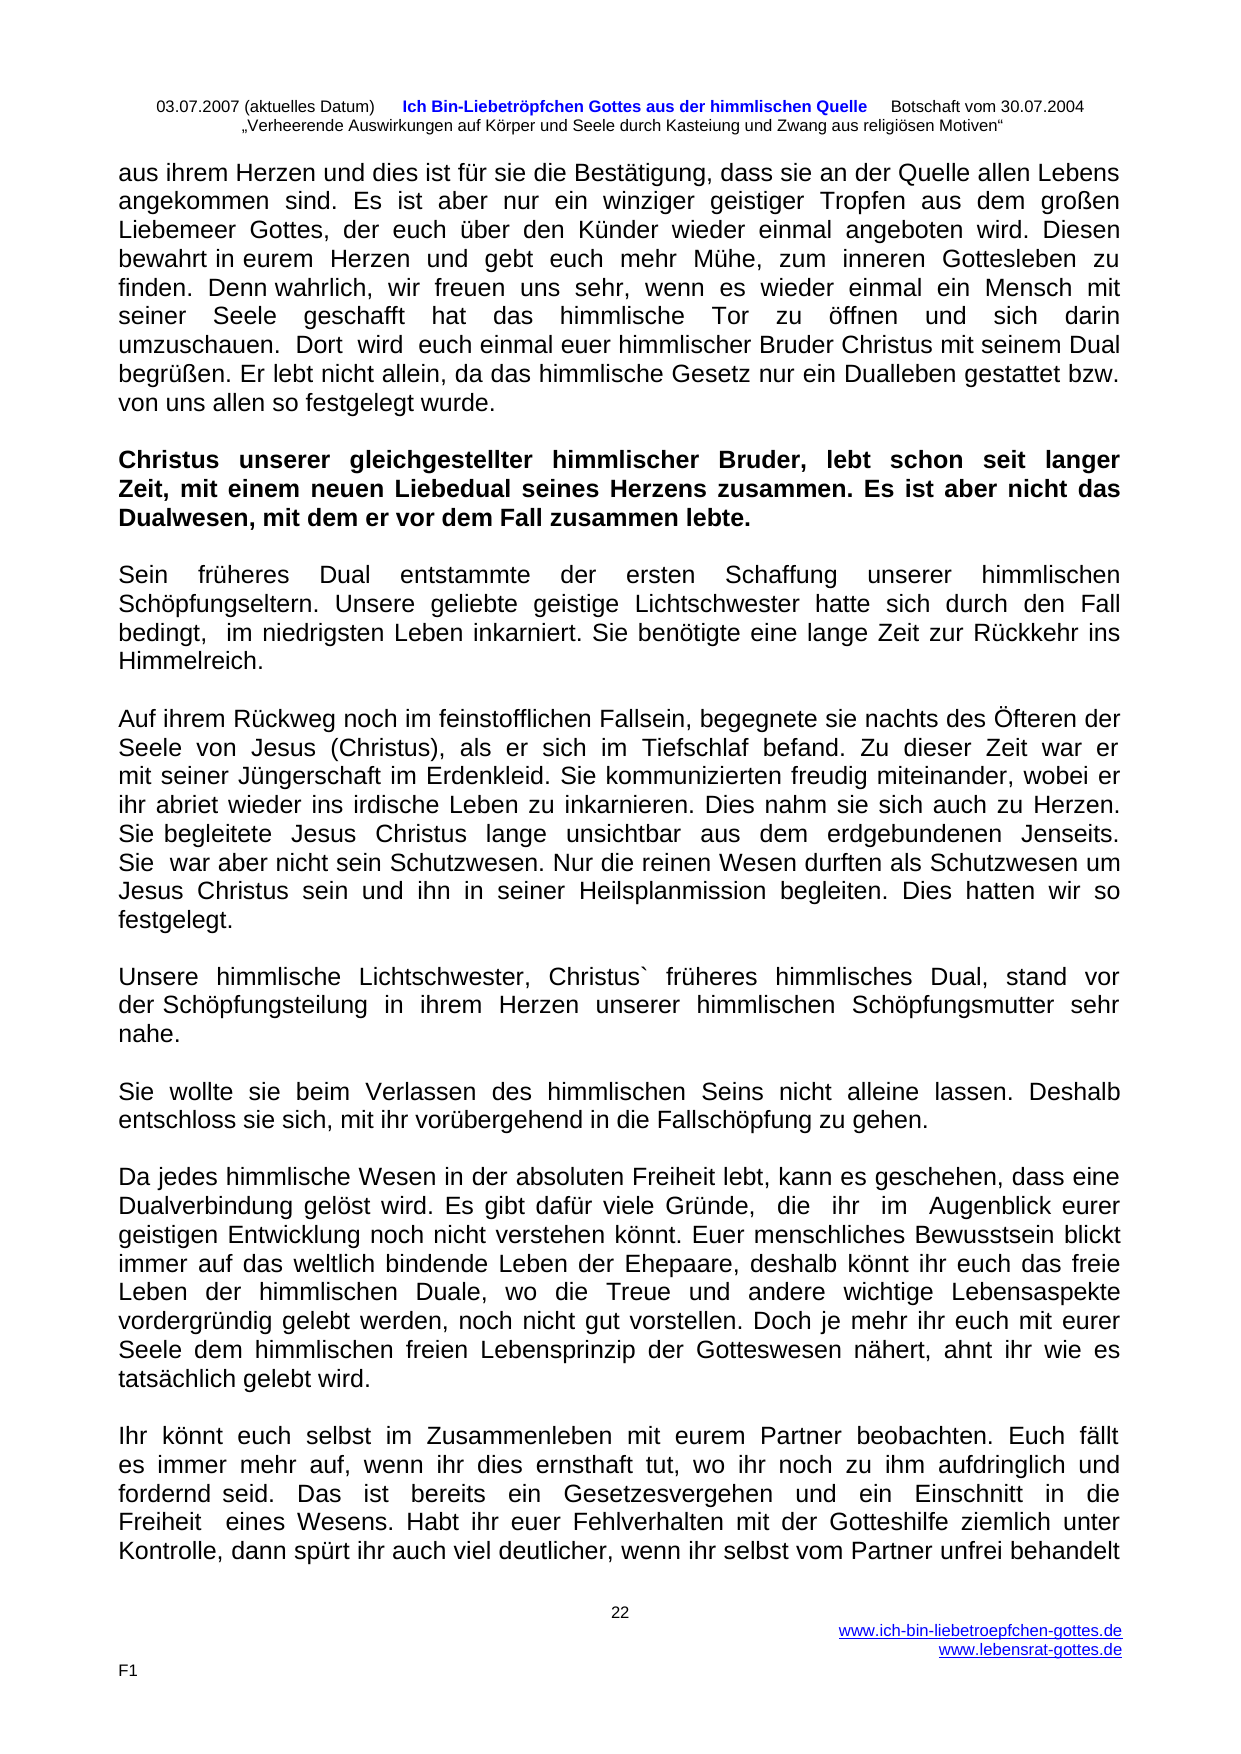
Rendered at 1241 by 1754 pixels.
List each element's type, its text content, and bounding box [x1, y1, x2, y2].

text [118, 1421, 1122, 1565]
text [118, 157, 1122, 416]
text Da jedes himmlische Wesen in der absoluten Freiheit lebt, kann es geschehen, dass eine Dualverbindung gelöst wird. Es gibt dafür viele Gründe, die ihr im Augenblick eurer geistigen Entwicklung noch nicht verstehen könnt. Euer menschliches Bewusstsein blickt immer auf das weltlich bindende Leben der Ehepaare, deshalb könnt ihr euch das freie Leben der himmlischen Duale, wo die Treue und andere wichtige Lebensaspekte vordergründig gelebt werden, noch nicht gut vorstellen. Doch je mehr ihr euch mit eurer Seele dem himmlischen freien Lebensprinzip der Gotteswesen nähert, ahnt ihr wie es tatsächlich gelebt wird. [118, 1162, 1122, 1392]
text Christus unserer gleichgestellter himmlischer Bruder, lebt schon seit langer Zeit, mit einem neuen Liebedual seines Herzens zusammen. Es ist aber nicht das Dualwesen, mit dem er vor dem Fall zusammen lebte. [118, 445, 1122, 531]
text Auf ihrem Rückweg noch im feinstofflichen Fallsein, begegnete sie nachts des Öfteren der Seele von Jesus (Christus), als er sich im Tiefschlaf befand. Zu dieser Zeit war er mit seiner Jüngerschaft im Erdenkleid. Sie kommunizierten freudig miteinander, wobei er ihr abriet wieder ins irdische Leben zu inkarnieren. Dies nahm sie sich auch zu Herzen. Sie begleitete Jesus Christus lange unsichtbar aus dem erdgebundenen Jenseits. Sie war aber nicht sein Schutzwesen. Nur die reinen Wesen durften als Schutzwesen um Jesus Christus sein und ihn in seiner Heilsplanmission begleiten. Dies hatten wir so festgelegt. [118, 704, 1122, 934]
text Sie wollte sie beim Verlassen des himmlischen Seins nicht alleine lassen. Deshalb entschloss sie sich, mit ihr vorübergehend in die Fallschöpfung zu gehen. [118, 1077, 1122, 1134]
text Unsere himmlische Lichtschwester, Christus` früheres himmlisches Dual, stand vor der Schöpfungsteilung in ihrem Herzen unserer himmlischen Schöpfungsmutter sehr nahe. [118, 962, 1122, 1048]
text Sein früheres Dual entstammte der ersten Schaffung unserer himmlischen Schöpfungseltern. Unsere geliebte geistige Lichtschwester hatte sich durch den Fall bedingt, im niedrigsten Leben inkarniert. Sie benötigte eine lange Zeit zur Rückkehr ins Himmelreich. [118, 560, 1122, 675]
